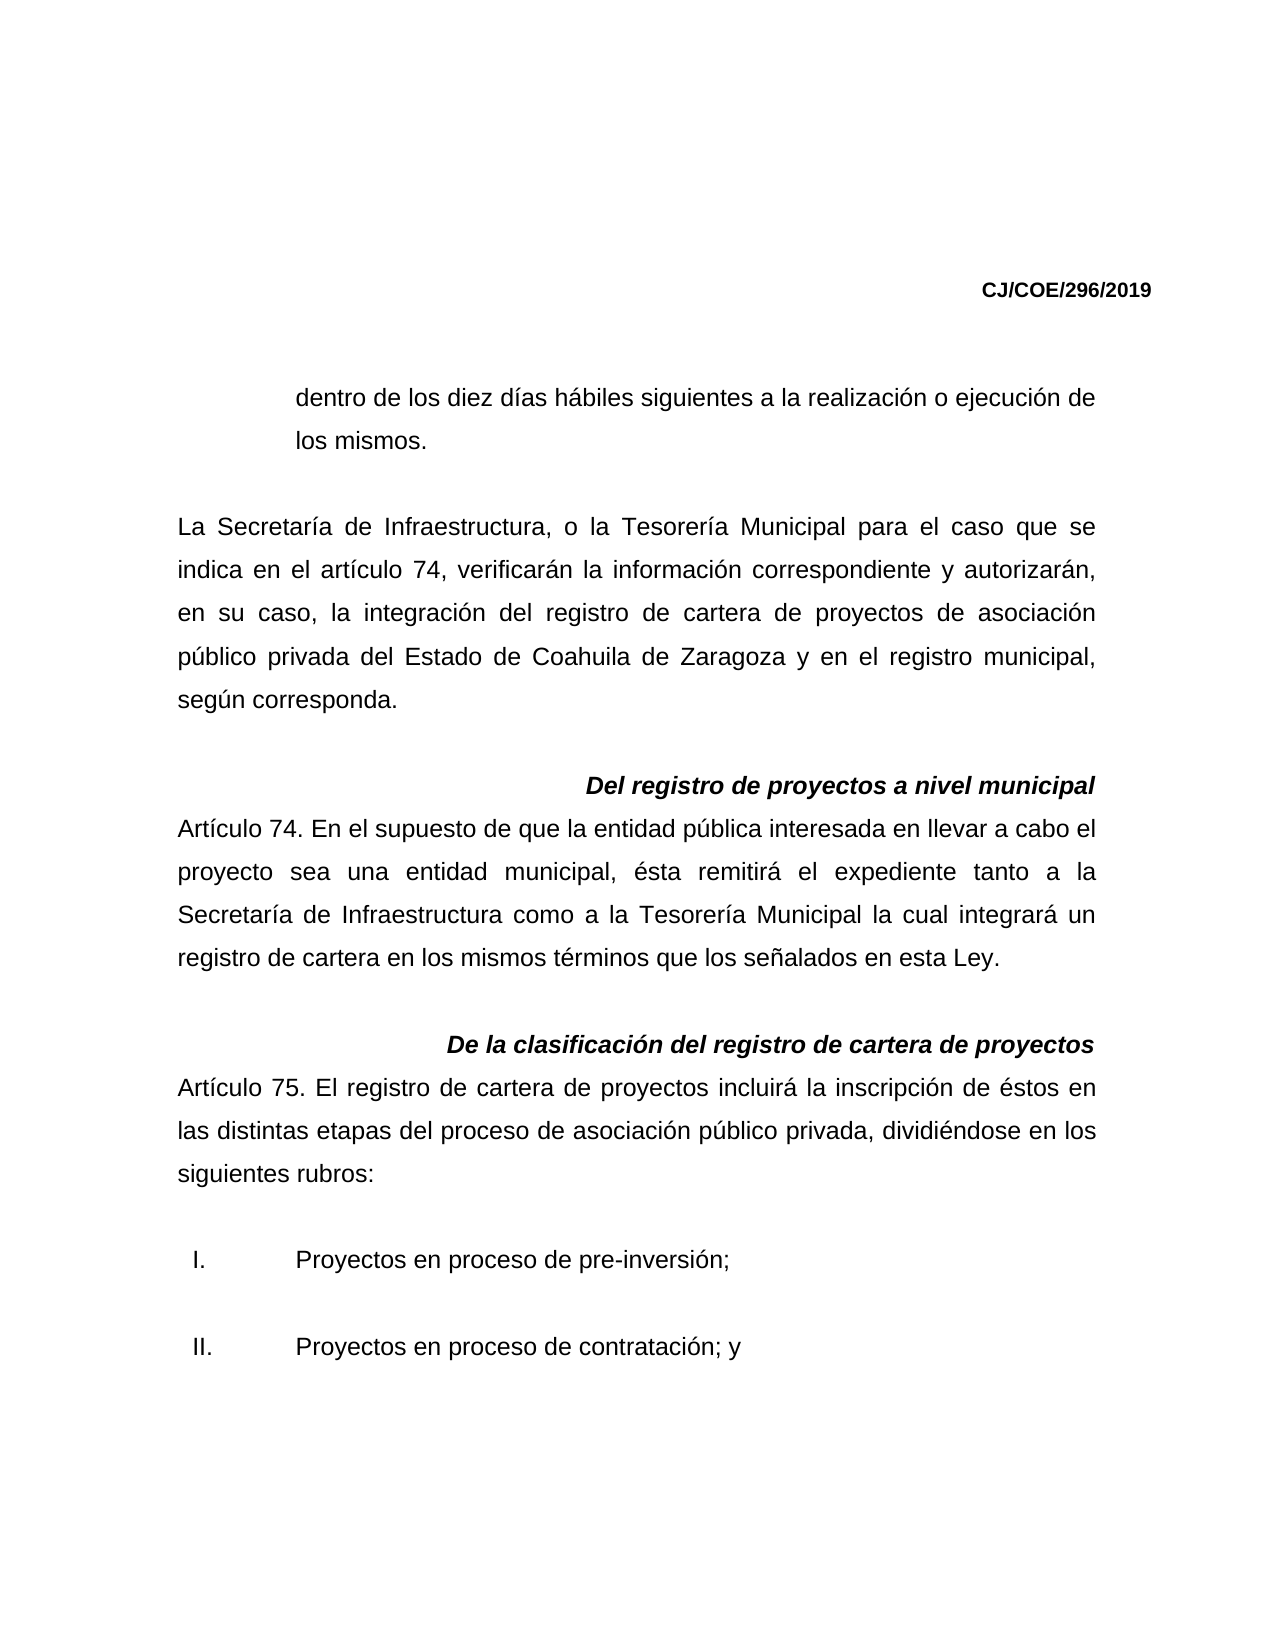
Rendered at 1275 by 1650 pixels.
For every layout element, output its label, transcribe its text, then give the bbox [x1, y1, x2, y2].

text Artículo 75. El registro de cartera de proyectos incluirá la inscripción de éstos en las distintas etapas del proceso de asociación público privada, dividiéndose en los siguientes rubros: [177, 1073, 1098, 1188]
text II. Proyectos en proceso de contratación; y [192, 1331, 1098, 1360]
text De la clasificación del registro de cartera de proyectos [177, 1029, 1098, 1058]
text I. Proyectos en proceso de pre-inversión; [192, 1245, 1098, 1274]
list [192, 383, 1098, 454]
text Artículo 74. En el supuesto de que la entidad pública interesada en llevar a cabo el proyecto sea una entidad municipal, ésta remitirá el expediente tanto a la Secretaría de Infraestructura como a la Tesorería Municipal la cual integrará un registro de cartera en los mismos términos que los señalados en esta Ley. [177, 814, 1098, 972]
text La Secretaría de Infraestructura, o la Tesorería Municipal para el caso que se indica en el artículo 74, verificarán la información correspondiente y autorizarán, en su caso, la integración del registro de cartera de proyectos de asociación público privada del Estado de Coahuila de Zaragoza y en el registro municipal, según corresponda. [177, 512, 1098, 713]
text Del registro de proyectos a nivel municipal [177, 771, 1098, 799]
